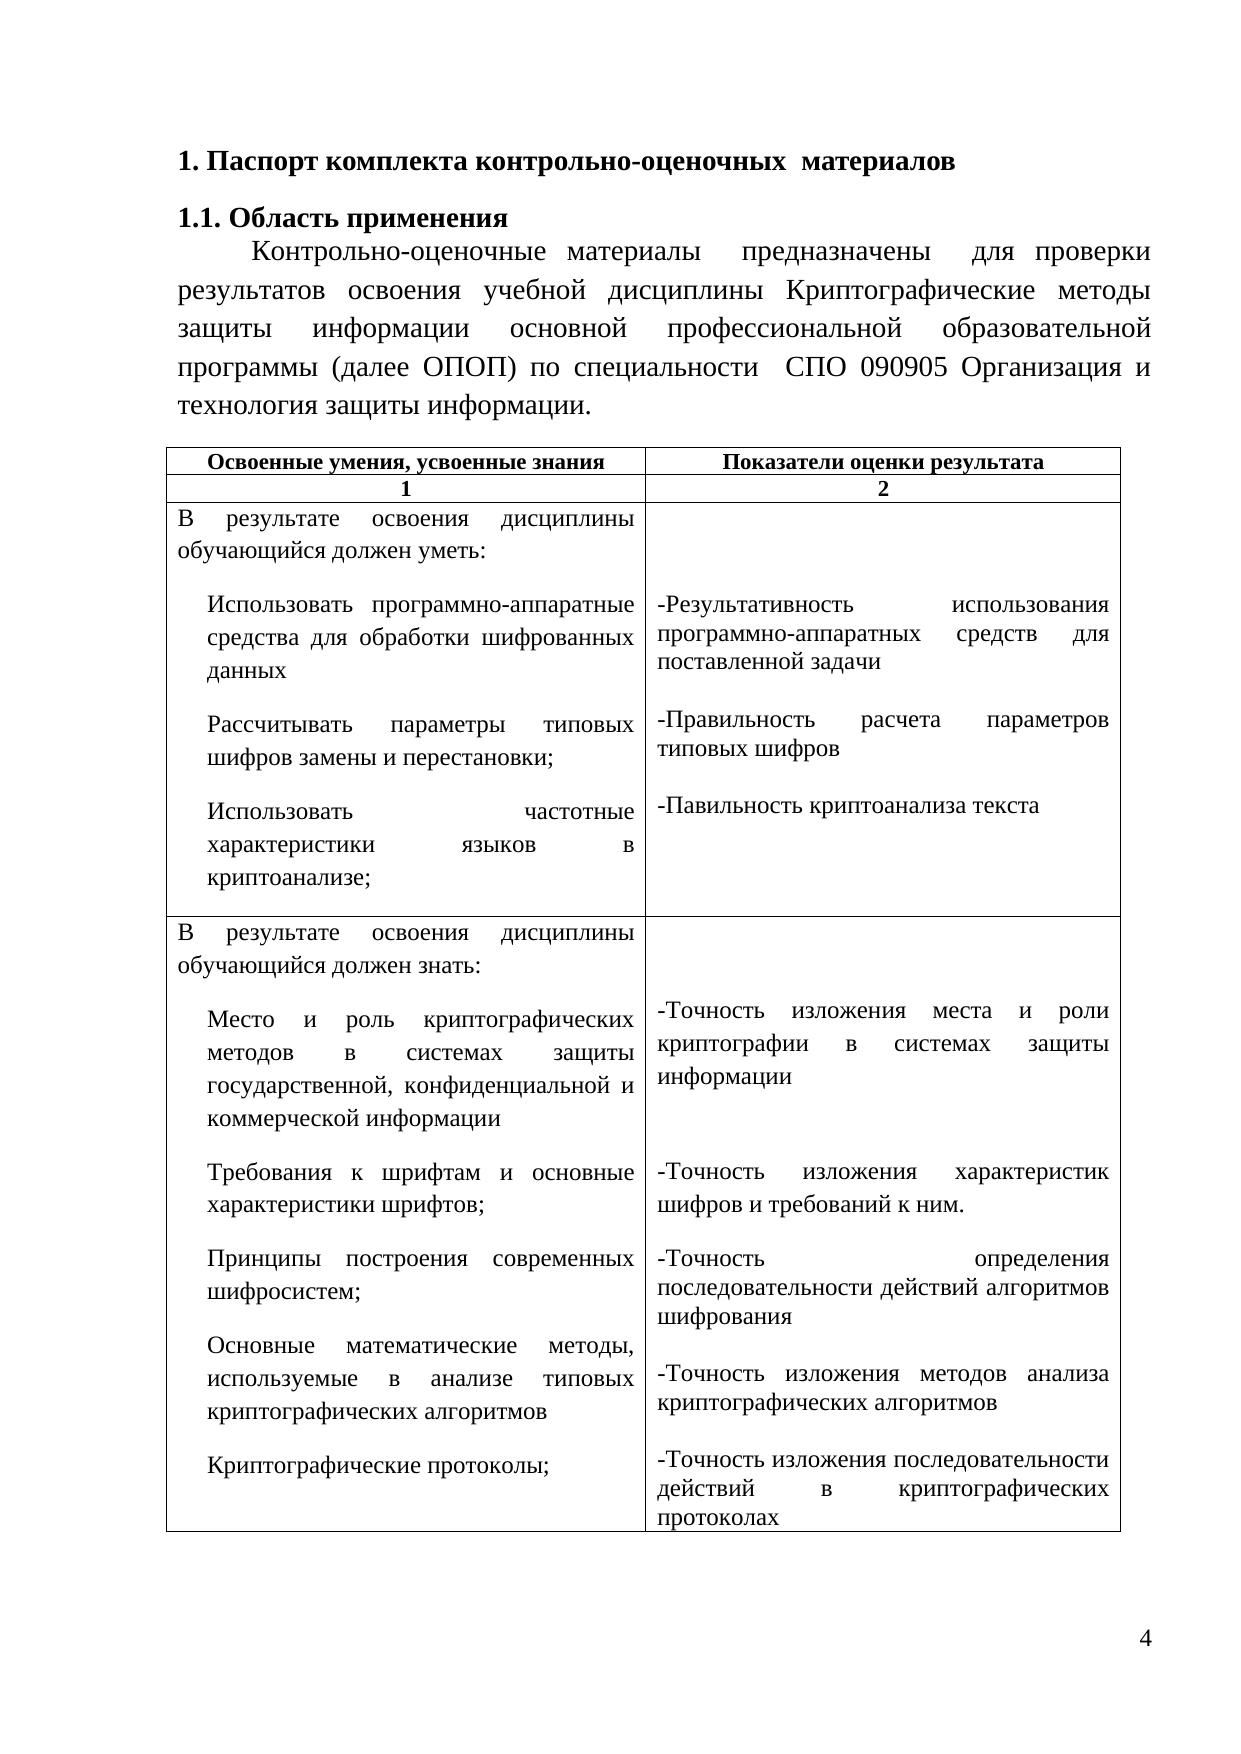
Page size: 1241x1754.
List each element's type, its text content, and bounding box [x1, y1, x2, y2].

table_cell -Результативность использования программно-аппаратных средств для поставленной задачи -Правильность расчета параметров типовых шифров -Павильность криптоанализа текста [646, 503, 1120, 916]
table_header Освоенные умения, усвоенные знания [167, 448, 645, 474]
table_cell В результате освоения дисциплины обучающийся должен знать: Место и роль криптографических методов в системах защиты государственной, конфиденциальной и коммерческой информации Требования к шрифтам и основные характеристики шрифтов; Принципы построения современных шифросистем; Основные математические методы, используемые в анализе типовых криптографических алгоритмов Криптографические протоколы; [167, 917, 645, 1531]
table_cell -Точность изложения места и роли криптографии в системах защиты информации -Точность изложения характеристик шифров и требований к ним. -Точность определения последовательности действий алгоритмов шифрования -Точность изложения методов анализа криптографических алгоритмов -Точность изложения последовательности действий в криптографических протоколах [646, 917, 1120, 1531]
subtitle 1.1. Область применения [177, 200, 1152, 233]
table_cell 1 [167, 475, 645, 502]
table_cell В результате освоения дисциплины обучающийся должен уметь: Использовать программно-аппаратные средства для обработки шифрованных данных Рассчитывать параметры типовых шифров замены и перестановки; Использовать частотные характеристики языков в криптоанализе; [167, 503, 645, 916]
table_cell 2 [646, 475, 1120, 502]
table_header Показатели оценки результата [646, 448, 1120, 474]
subtitle 1. Паспорт комплекта контрольно-оценочных материалов [177, 143, 1152, 177]
text Контрольно-оценочные материалы предназначены для проверки результатов освоения учебной дисциплины Криптографические методы защиты информации основной профессиональной образовательной программы (далее ОПОП) по специальности СПО 090905 Организация и технология защиты информации. [177, 233, 1152, 421]
